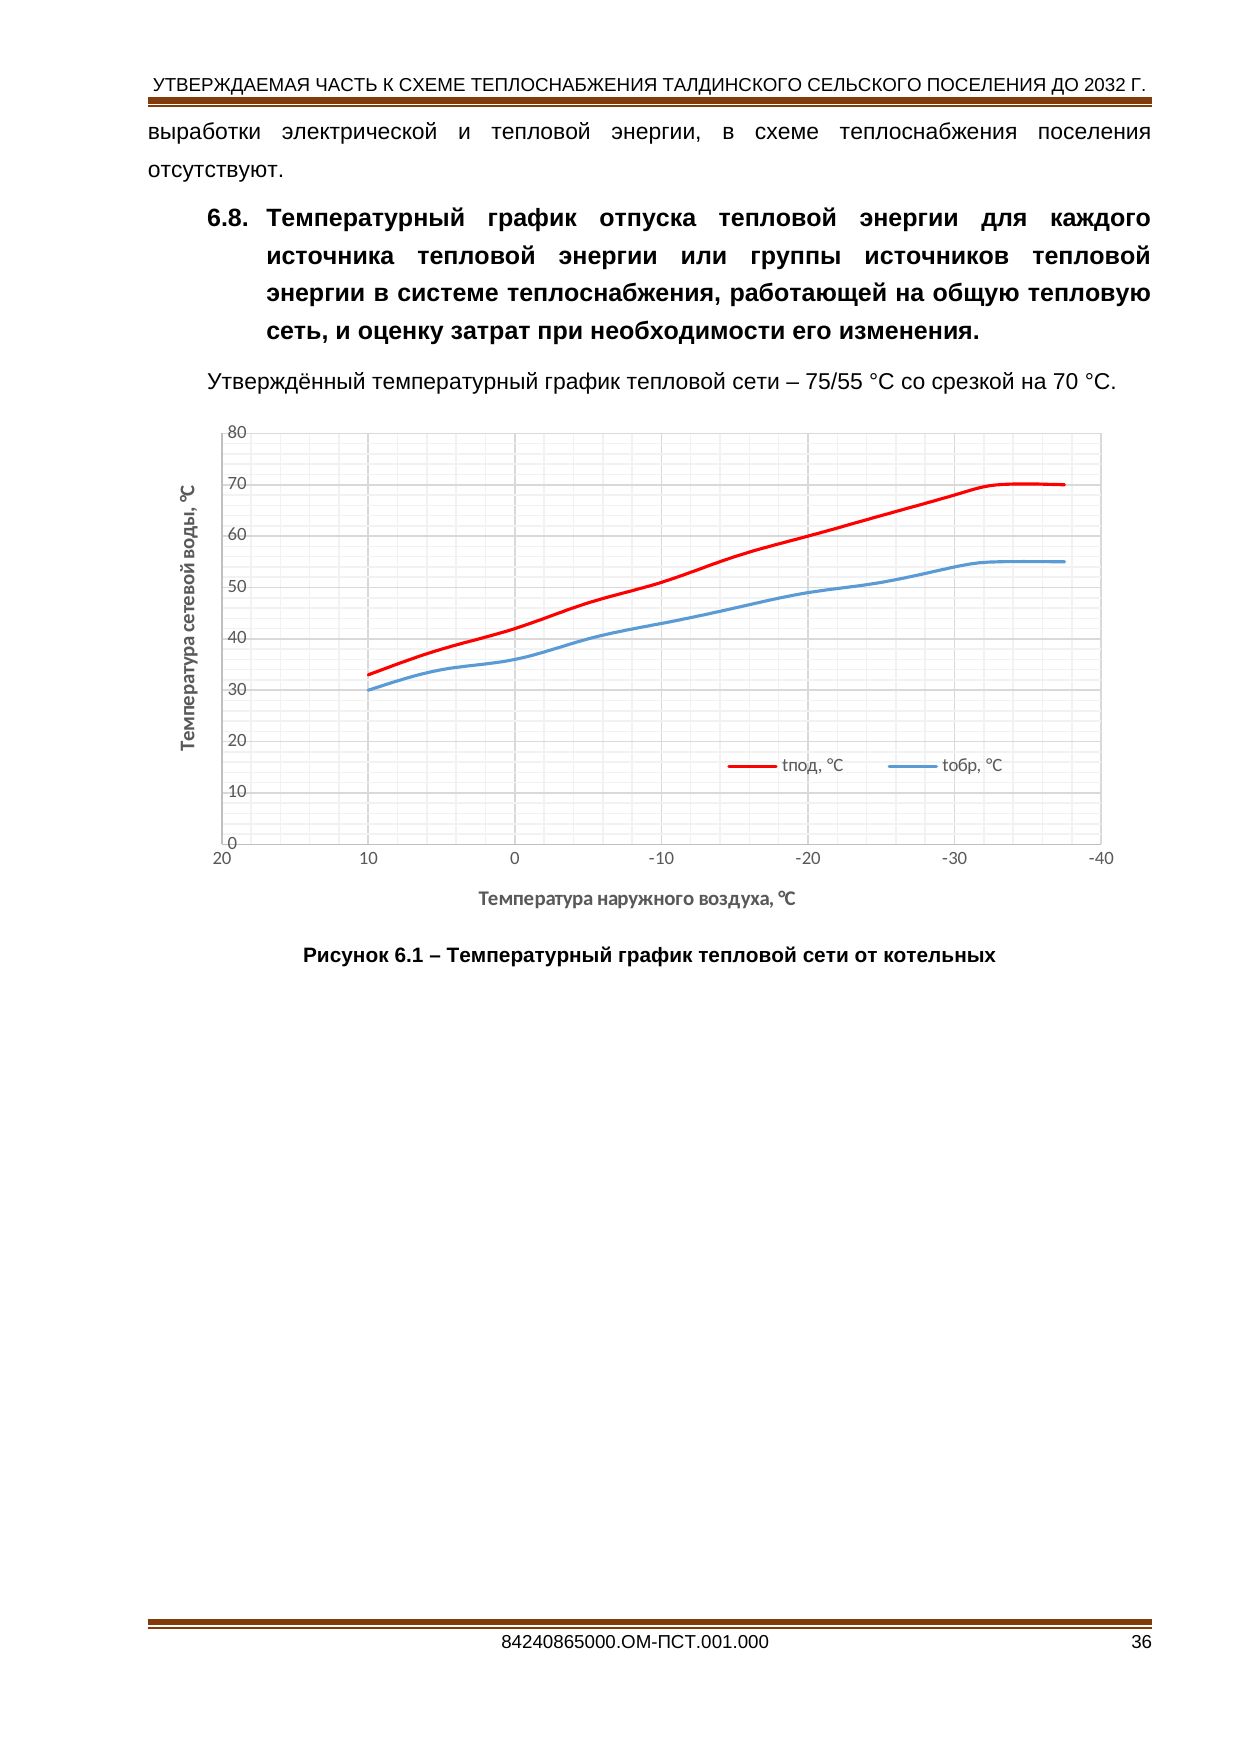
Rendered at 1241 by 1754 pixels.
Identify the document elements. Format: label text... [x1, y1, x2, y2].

text Рисунок 6.1 – Температурный график тепловой сети от котельных [148, 943, 1152, 967]
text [148, 107, 1152, 182]
text Утверждённый температурный график тепловой сети – 75/55 °С со срезкой на 70 °С. [148, 357, 1152, 394]
list Температурный график отпуска тепловой энергии для каждого источника тепловой энергии или группы источников тепловой энергии в системе теплоснабжения, работающей на общую тепловую сеть, и оценку затрат при необходимости его изменения. [207, 194, 1152, 344]
